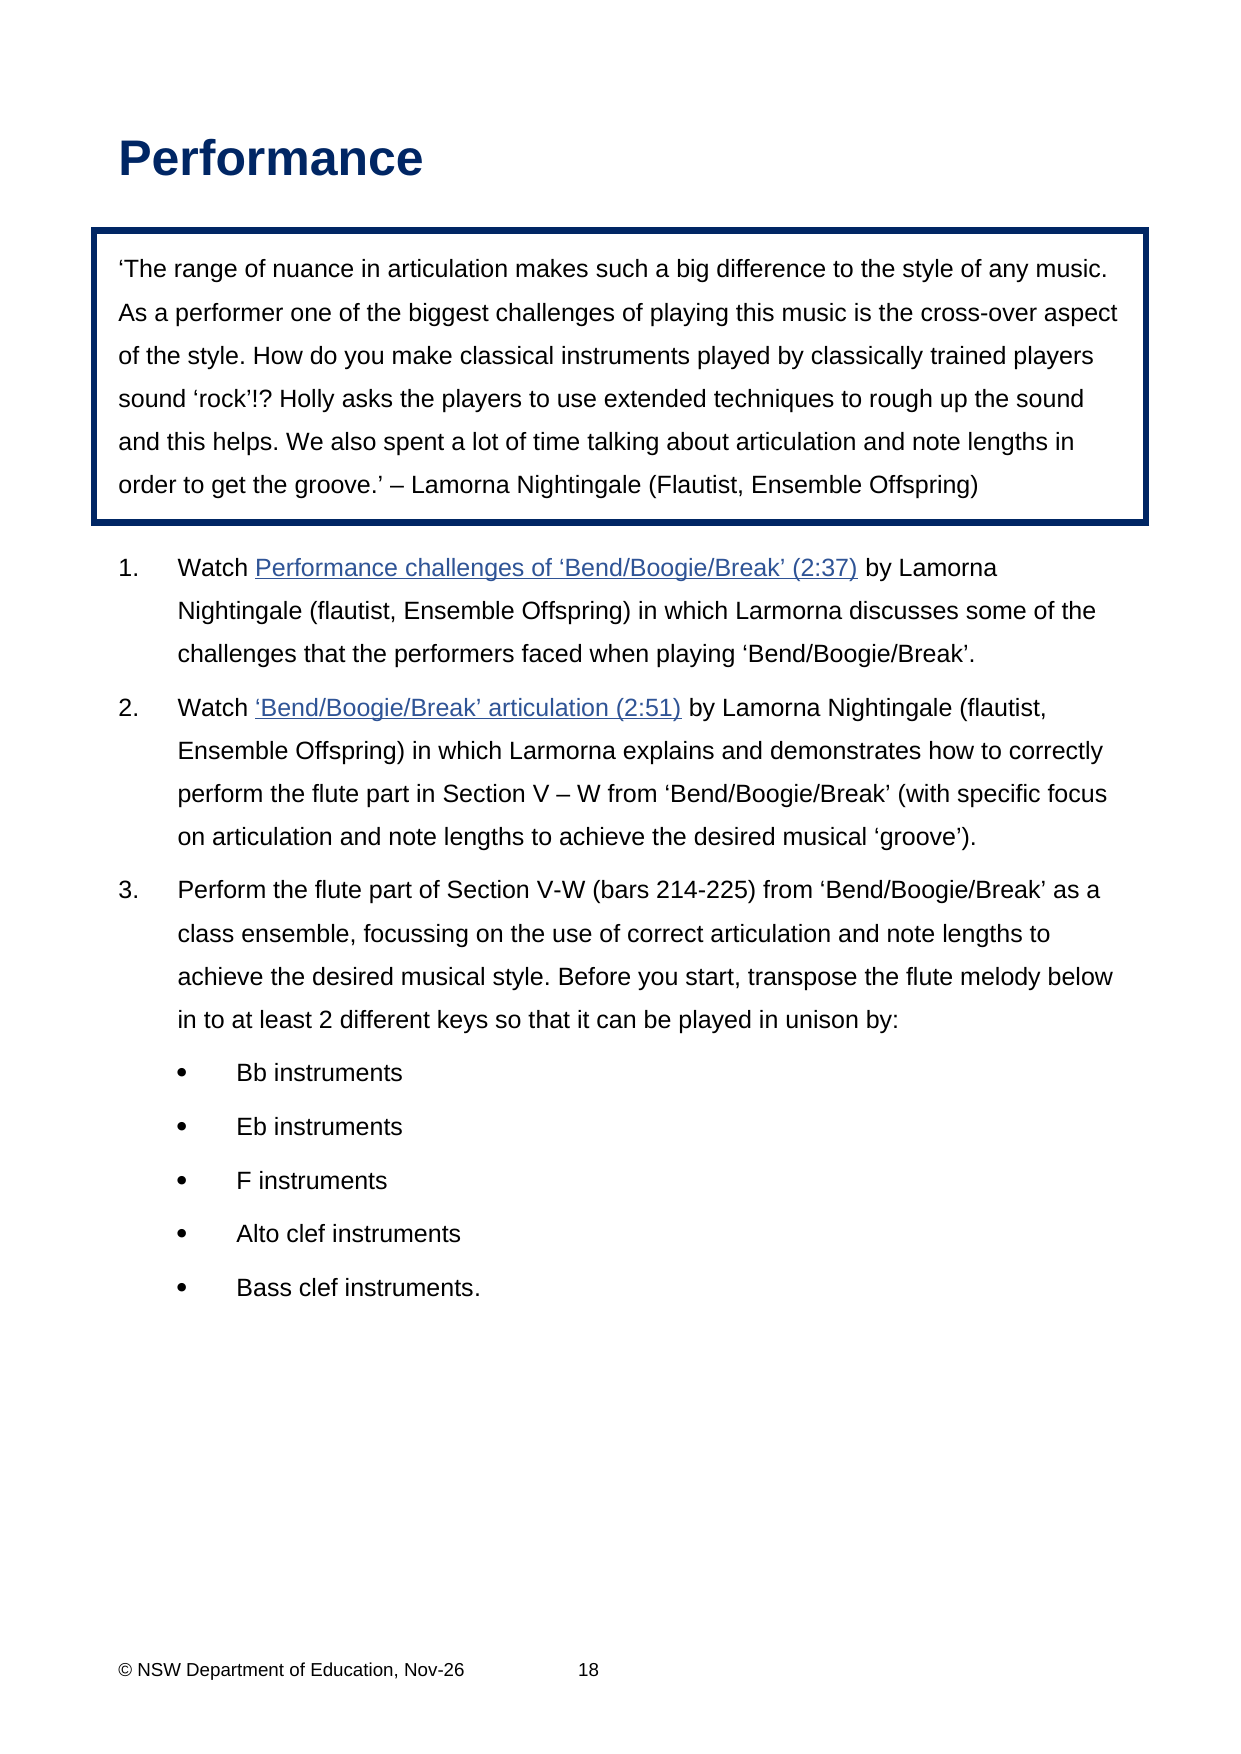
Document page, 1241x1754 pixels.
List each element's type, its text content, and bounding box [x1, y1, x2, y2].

list Bass clef instruments. [177, 1273, 1122, 1302]
list F instruments [177, 1166, 1122, 1194]
subtitle Performance [118, 128, 1122, 186]
list Alto clef instruments [177, 1219, 1122, 1248]
list Eb instruments [177, 1112, 1122, 1141]
list Watch Performance challenges of ‘Bend/Boogie/Break’ (2:37) by Lamorna Nightingale (flautist, Ensemble Offspring) in which Larmorna discusses some of the challenges that the performers faced when playing ‘Bend/Boogie/Break’. [118, 553, 1122, 668]
list Watch ‘Bend/Boogie/Break’ articulation (2:51) by Lamorna Nightingale (flautist, Ensemble Offspring) in which Larmorna explains and demonstrates how to correctly perform the flute part in Section V – W from ‘Bend/Boogie/Break’ (with specific focus on articulation and note lengths to achieve the desired musical ‘groove’). [118, 692, 1122, 851]
list Bb instruments [177, 1058, 1122, 1087]
text ‘The range of nuance in articulation makes such a big difference to the style of any music. As a performer one of the biggest challenges of playing this music is the cross-over aspect of the style. How do you make classical instruments played by classically trained players sound ‘rock’!? Holly asks the players to use extended techniques to rough up the sound and this helps. We also spent a lot of time talking about articulation and note lengths in order to get the groove.’ – Lamorna Nightingale (Flautist, Ensemble Offspring) [97, 234, 1143, 519]
list Perform the flute part of Section V-W (bars 214-225) from ‘Bend/Boogie/Break’ as a class ensemble, focussing on the use of correct articulation and note lengths to achieve the desired musical style. Before you start, transpose the flute melody below in to at least 2 different keys so that it can be played in unison by: [118, 875, 1122, 1033]
